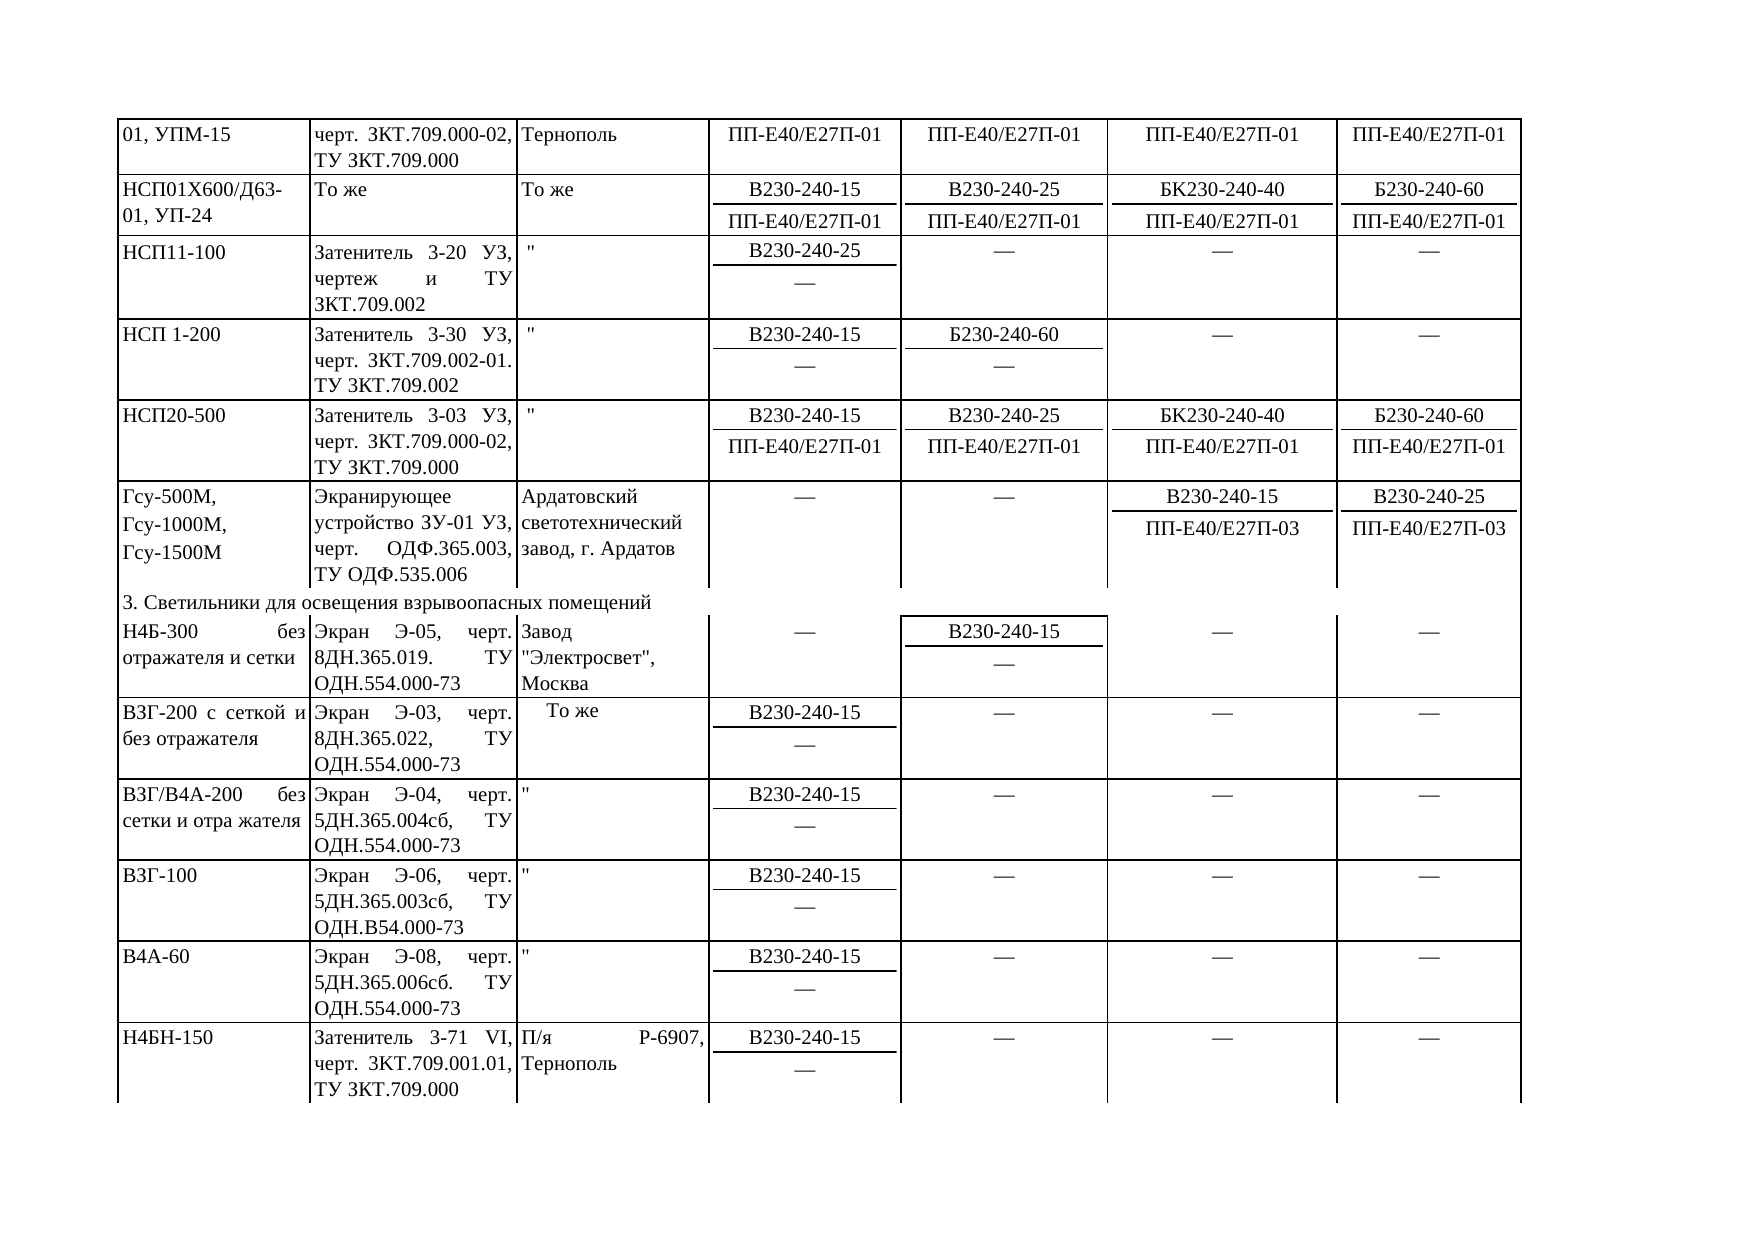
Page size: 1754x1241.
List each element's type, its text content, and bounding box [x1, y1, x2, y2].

table_cell Б230-240-60 ПП-Е40/Е27П-01 [1338, 175, 1520, 234]
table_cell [311, 120, 516, 173]
table_cell В230-240-15 — [902, 617, 1107, 697]
table_cell Затенитель 3-20 УЗ, чертеж и ТУ ЗКТ.709.002 [311, 236, 516, 318]
table_cell Экран Э-08, черт. 5ДН.365.006сб. ТУ ОДН.554.000-73 [311, 942, 516, 1022]
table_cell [1108, 120, 1336, 173]
table_cell В230-240-25 — [710, 236, 900, 318]
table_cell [119, 120, 309, 173]
table_cell — [1108, 698, 1336, 778]
table_cell В230-240-15 — [710, 1023, 900, 1103]
table_cell — [1108, 780, 1336, 859]
table_cell Затенитель 3-30 УЗ, черт. ЗКТ.709.002-01. ТУ 3КТ.709.002 [311, 320, 516, 399]
table_cell НСП01Х600/Д63-01, УП-24 [119, 175, 309, 234]
table_cell В230-240-15 — [710, 320, 900, 399]
table_cell ВЗГ/В4А-200 без сетки и отра жателя [119, 780, 309, 859]
table_cell " [518, 401, 708, 480]
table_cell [710, 120, 900, 173]
table_cell — [1338, 615, 1520, 697]
table_cell — [902, 942, 1107, 1022]
table_cell Б230-240-60 ПП-Е40/Е27П-01 [1338, 401, 1520, 480]
table_cell В230-240-25 ПП-Е40/Е27П-03 [1338, 482, 1520, 587]
table_cell В4А-60 [119, 942, 309, 1022]
table_cell — [1108, 236, 1336, 318]
table_cell Экран Э-06, черт. 5ДН.365.003сб, ТУ ОДН.В54.000-73 [311, 861, 516, 940]
table_cell В230-240-15 ПП-Е40/Е27П-01 [710, 401, 900, 480]
table_cell НСП 1-200 [119, 320, 309, 399]
table_cell — [902, 236, 1107, 318]
table_cell Н4БН-150 [119, 1023, 309, 1103]
table_cell — [902, 780, 1107, 859]
table_cell То же [518, 175, 708, 234]
table_cell Затенитель 3-71 VI, черт. 3KT.709.001.01, ТУ ЗКТ.709.000 [311, 1023, 516, 1103]
table_cell Экран Э-03, черт. 8ДН.365.022, ТУ ОДН.554.000-73 [311, 698, 516, 778]
table_cell — [1338, 698, 1520, 778]
table_cell В230-240-15 — [710, 942, 900, 1022]
table_cell " [518, 320, 708, 399]
table_cell — [1338, 236, 1520, 318]
table_cell — [902, 482, 1107, 587]
table_cell — [902, 1023, 1107, 1103]
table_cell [902, 120, 1107, 173]
table_cell В230-240-15 — [710, 698, 900, 778]
table_cell — [1108, 942, 1336, 1022]
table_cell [1338, 120, 1520, 173]
table_cell — [1338, 1023, 1520, 1103]
table_cell Экран Э-05, черт. 8ДН.365.019. ТУ ОДН.554.000-73 [311, 615, 516, 697]
table_cell ВЗГ-100 [119, 861, 309, 940]
table_cell Гсу-500М, Гсу-1000М, Гсу-1500М [119, 482, 309, 587]
table_cell БK230-240-40 ПП-Е40/Е27П-01 [1108, 175, 1336, 234]
table_cell — [1108, 320, 1336, 399]
table_cell " [518, 861, 708, 940]
table_cell — [902, 861, 1107, 940]
table_cell — [1108, 861, 1336, 940]
table_cell Экранирующее устройство ЗУ-01 УЗ, черт. ОДФ.365.003, ТУ ОДФ.535.006 [311, 482, 516, 587]
table_cell — [1338, 320, 1520, 399]
table_cell 3. Светильники для освещения взрывоопасных помещений [119, 588, 1520, 615]
table_cell Ардатовский светотехнический завод, г. Ардатов [518, 482, 708, 587]
table_cell ВЗГ-200 с сеткой и без отражателя [119, 698, 309, 778]
table_cell В230-240-15 — [710, 780, 900, 859]
table_cell — [1108, 615, 1336, 697]
table_cell Н4Б-300 без отражателя и сетки [119, 615, 309, 697]
table_cell — [902, 698, 1107, 778]
table_cell Б230-240-60 — [902, 320, 1107, 399]
table_cell В230-240-15 — [710, 861, 900, 940]
table_cell В230-240-15 ПП-Е40/Е27П-01 [710, 175, 900, 234]
table_cell БK230-240-40 ПП-Е40/Е27П-01 [1108, 401, 1336, 480]
table_cell — [1338, 861, 1520, 940]
table_cell — [1108, 1023, 1336, 1103]
table_cell — [1338, 780, 1520, 859]
table_cell То же [311, 175, 516, 234]
table_cell Экран Э-04, черт. 5ДН.365.004сб, ТУ ОДН.554.000-73 [311, 780, 516, 859]
table_cell " [518, 236, 708, 318]
table_cell В230-240-15 ПП-Е40/Е27П-03 [1108, 482, 1336, 587]
table_cell То же [518, 698, 708, 778]
table_cell НСП20-500 [119, 401, 309, 480]
table_cell В230-240-25 ПП-Е40/Е27П-01 [902, 401, 1107, 480]
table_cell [518, 120, 708, 173]
table_cell — [1338, 942, 1520, 1022]
table_cell — [710, 615, 900, 697]
table_cell В230-240-25 ПП-Е40/Е27П-01 [902, 175, 1107, 234]
table_cell Затенитель 3-03 УЗ, черт. ЗКТ.709.000-02, ТУ ЗКТ.709.000 [311, 401, 516, 480]
table_cell П/я Р-6907, Тернополь [518, 1023, 708, 1103]
table_cell НСП11-100 [119, 236, 309, 318]
table_cell Завод "Электросвет", Москва [518, 615, 708, 697]
table_cell " [518, 780, 708, 859]
table_cell " [518, 942, 708, 1022]
table_cell — [710, 482, 900, 587]
